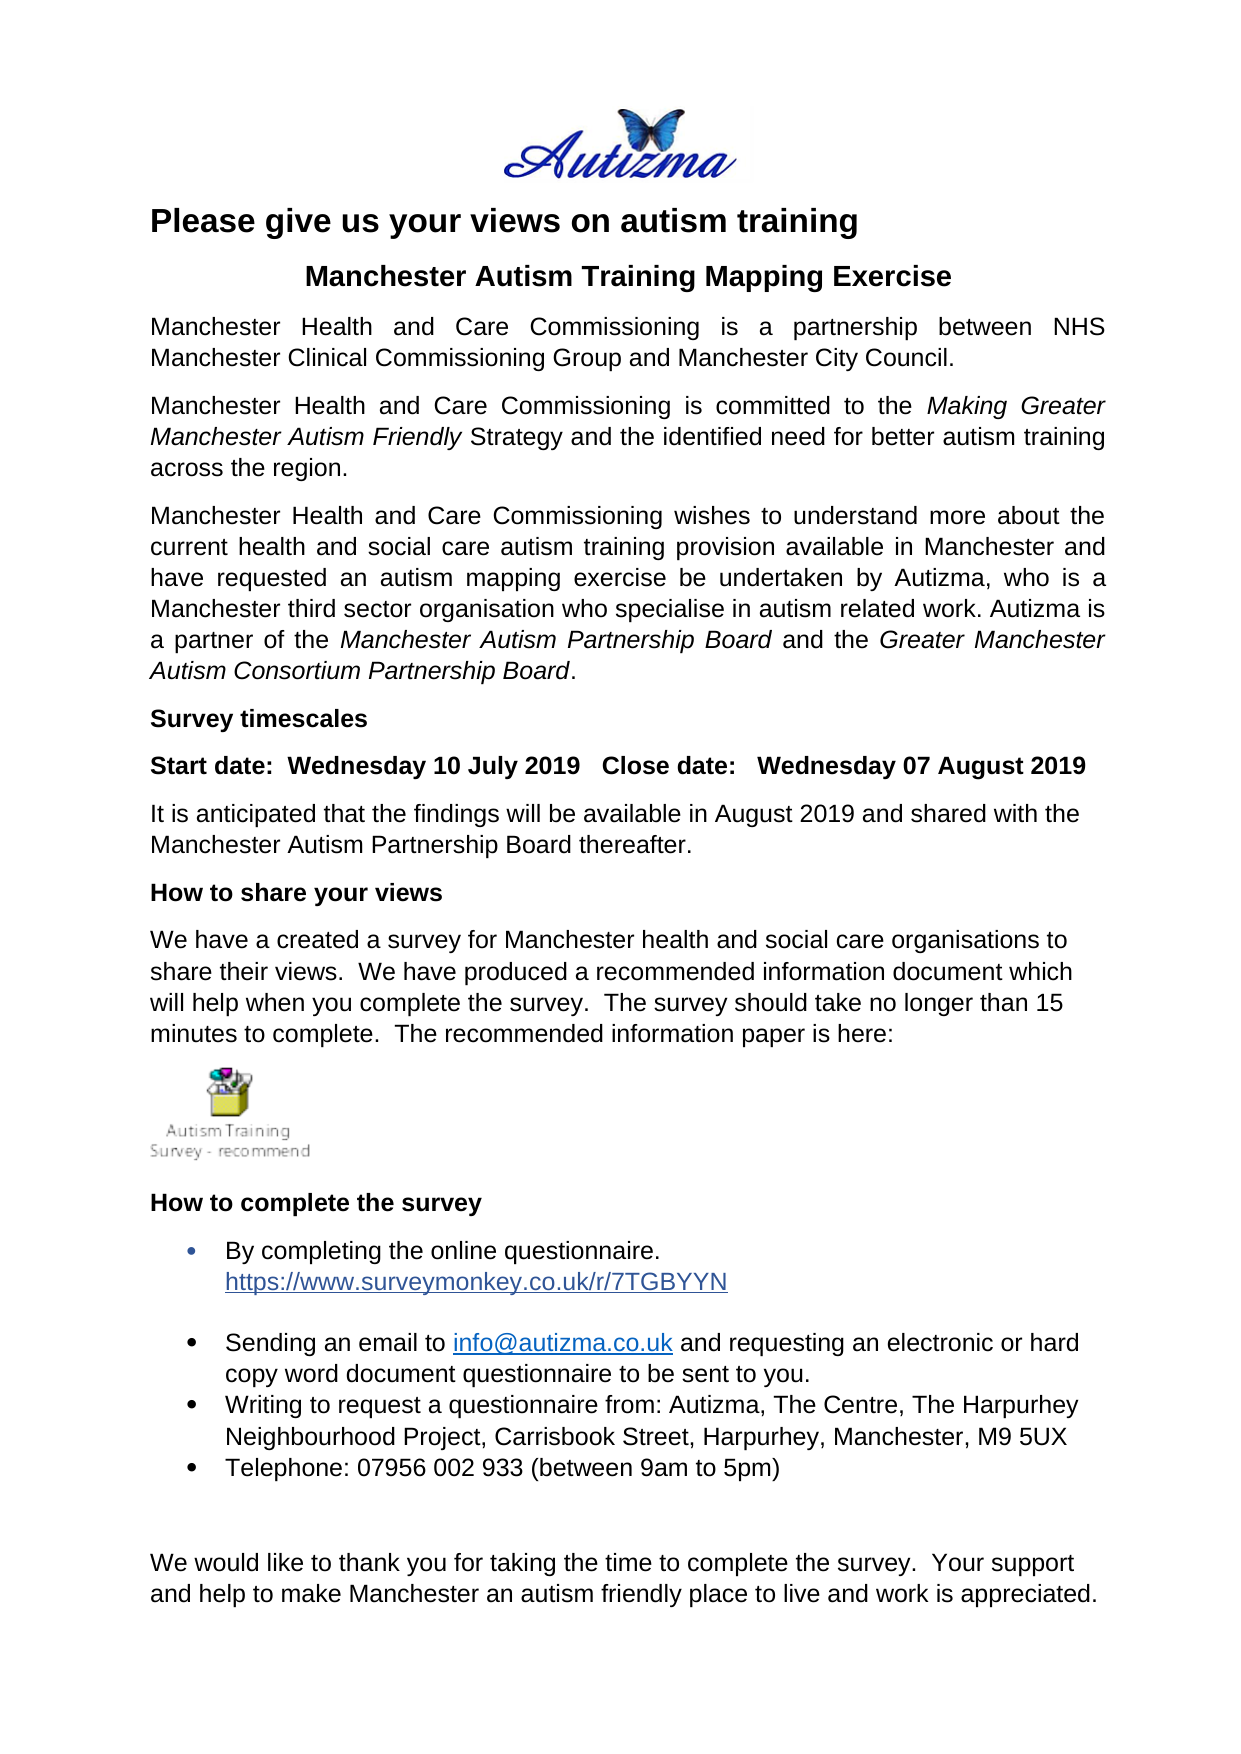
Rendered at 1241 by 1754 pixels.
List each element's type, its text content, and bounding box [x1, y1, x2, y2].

list By completing the online questionnaire. https://www.surveymonkey.co.uk/r/7TGBYYN [187, 1236, 1107, 1296]
text Start date: Wednesday 10 July 2019 Close date: Wednesday 07 August 2019 [150, 751, 1107, 780]
picture [503, 106, 754, 183]
list Sending an email to info@autizma.co.uk and requesting an electronic or hard copy word document questionnaire to be sent to you. [187, 1328, 1107, 1388]
text It is anticipated that the findings will be available in August 2019 and shared with the Manchester Autism Partnership Board thereafter. [150, 799, 1107, 859]
text We would like to thank you for taking the time to complete the survey. Your support and help to make Manchester an autism friendly place to live and work is appreciated. [150, 1548, 1107, 1608]
list Writing to request a questionnaire from: Autizma, The Centre, The Harpurhey Neighbourhood Project, Carrisbook Street, Harpurhey, Manchester, M9 5UX [187, 1391, 1107, 1450]
text Manchester Autism Training Mapping Exercise [150, 259, 1107, 293]
text We have a created a survey for Manchester health and social care organisations to share their views. We have produced a recommended information document which will help when you complete the survey. The survey should take no longer than 15 minutes to complete. The recommended information paper is here: [150, 926, 1107, 1047]
text Manchester Health and Care Commissioning is committed to the Making Greater Manchester Autism Friendly Strategy and the identified need for better autism training across the region. [150, 391, 1107, 482]
text Survey timescales [150, 704, 1107, 732]
text Manchester Health and Care Commissioning is a partnership between NHS Manchester Clinical Commissioning Group and Manchester City Council. [150, 312, 1107, 372]
text How to share your views [150, 878, 1107, 907]
text Manchester Health and Care Commissioning wishes to understand more about the current health and social care autism training provision available in Manchester and have requested an autism mapping exercise be undertaken by Autizma, who is a Manchester third sector organisation who specialise in autism related work. Autizma is a partner of the Manchester Autism Partnership Board and the Greater Manchester Autism Consortium Partnership Board. [150, 501, 1107, 685]
list Telephone: 07956 002 933 (between 9am to 5pm) [187, 1453, 1107, 1482]
text How to complete the survey [150, 1188, 1107, 1217]
text Please give us your views on autism training [150, 201, 1107, 240]
